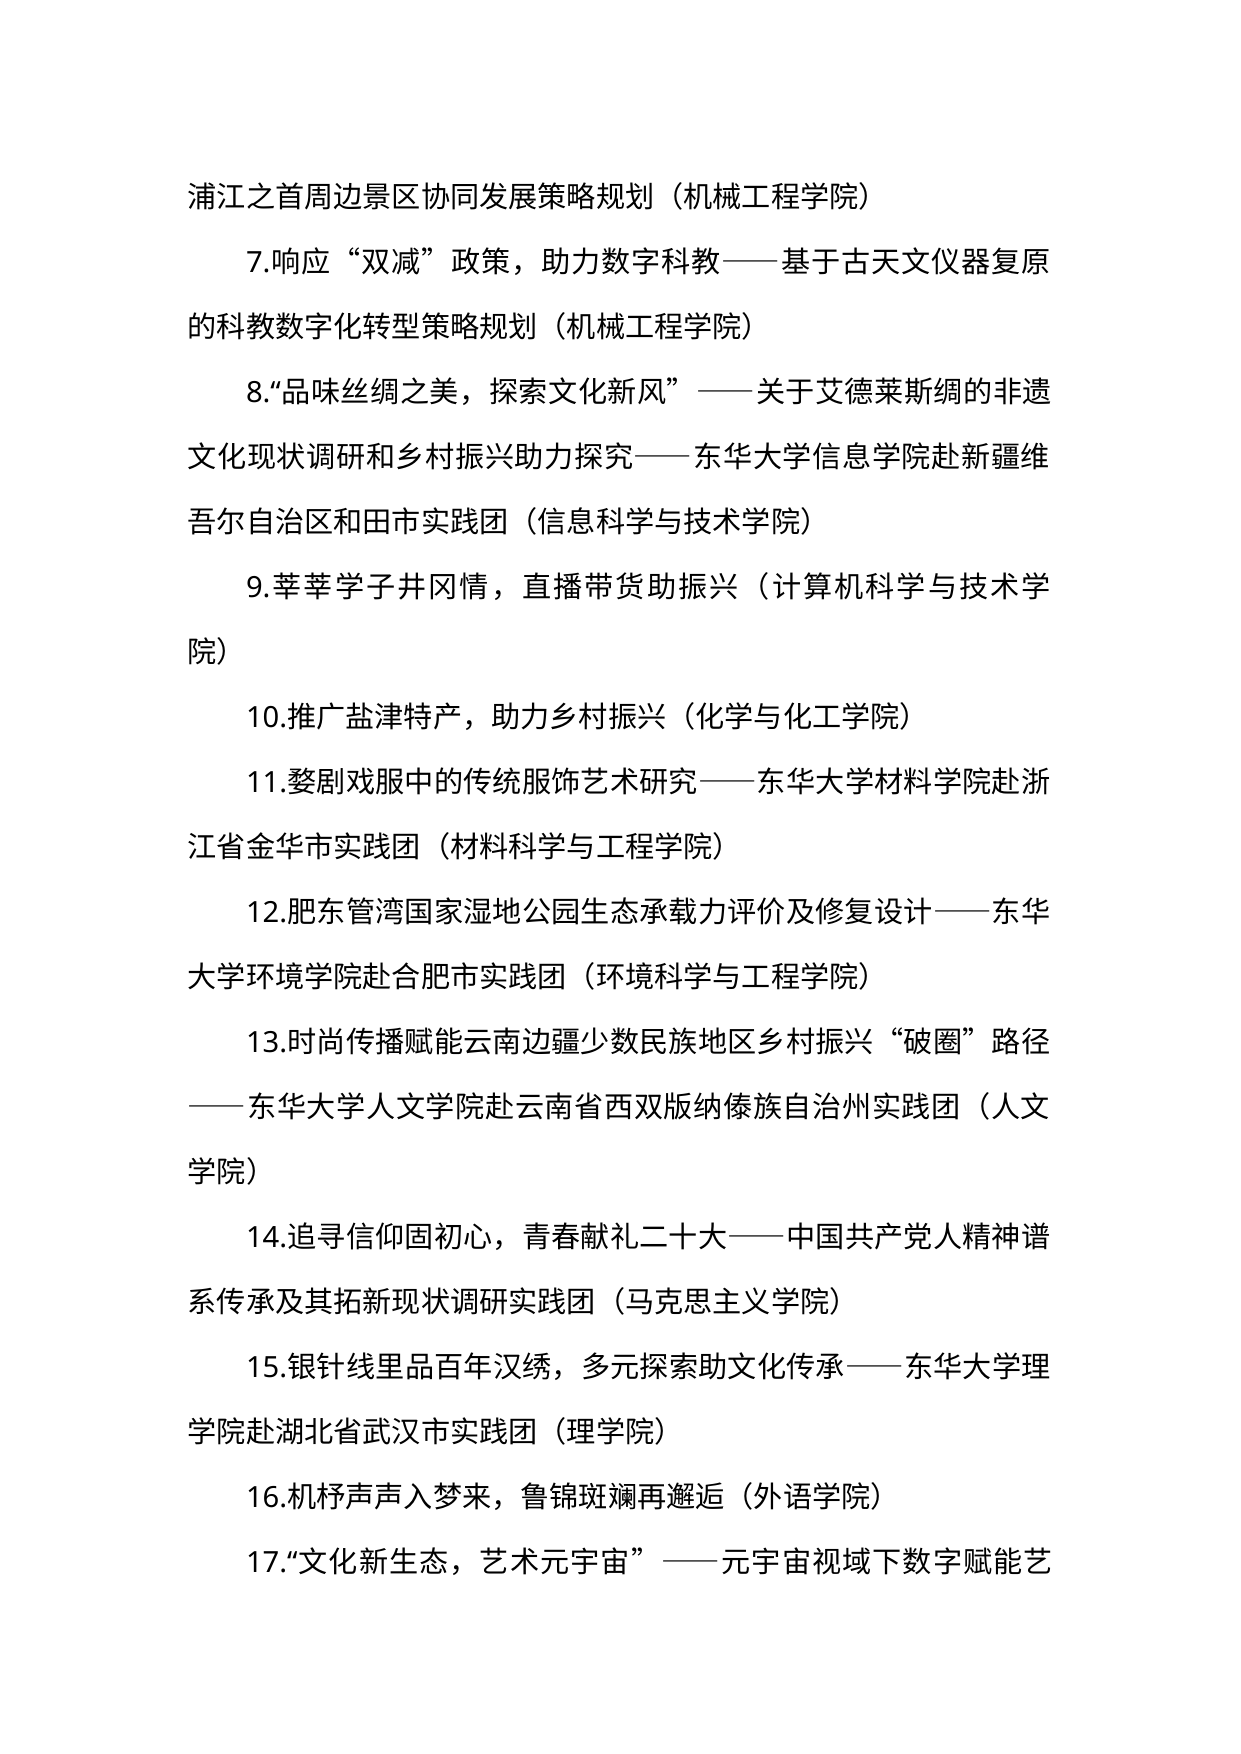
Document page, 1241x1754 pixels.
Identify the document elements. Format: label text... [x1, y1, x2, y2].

text 13.时尚传播赋能云南边疆少数民族地区乡村振兴“破圈”路径——东华大学人文学院赴云南省西双版纳傣族自治州实践团（人文学院） [187, 1007, 1053, 1202]
text 15.银针线里品百年汉绣，多元探索助文化传承——东华大学理学院赴湖北省武汉市实践团（理学院） [187, 1332, 1053, 1462]
text 11.婺剧戏服中的传统服饰艺术研究——东华大学材料学院赴浙江省金华市实践团（材料科学与工程学院） [187, 747, 1053, 877]
text 9.莘莘学子井冈情，直播带货助振兴（计算机科学与技术学院） [187, 552, 1053, 682]
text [187, 162, 1053, 227]
text 16.机杼声声入梦来，鲁锦斑斓再邂逅（外语学院） [187, 1462, 1053, 1527]
text 12.肥东管湾国家湿地公园生态承载力评价及修复设计——东华大学环境学院赴合肥市实践团（环境科学与工程学院） [187, 877, 1053, 1007]
text 14.追寻信仰固初心，青春献礼二十大——中国共产党人精神谱系传承及其拓新现状调研实践团（马克思主义学院） [187, 1202, 1053, 1332]
text 7.响应“双减”政策，助力数字科教——基于古天文仪器复原的科教数字化转型策略规划（机械工程学院） [187, 227, 1053, 357]
text 10.推广盐津特产，助力乡村振兴（化学与化工学院） [187, 682, 1053, 747]
text 8.“品味丝绸之美，探索文化新风”——关于艾德莱斯绸的非遗文化现状调研和乡村振兴助力探究——东华大学信息学院赴新疆维吾尔自治区和田市实践团（信息科学与技术学院） [187, 357, 1053, 552]
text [187, 1527, 1053, 1592]
